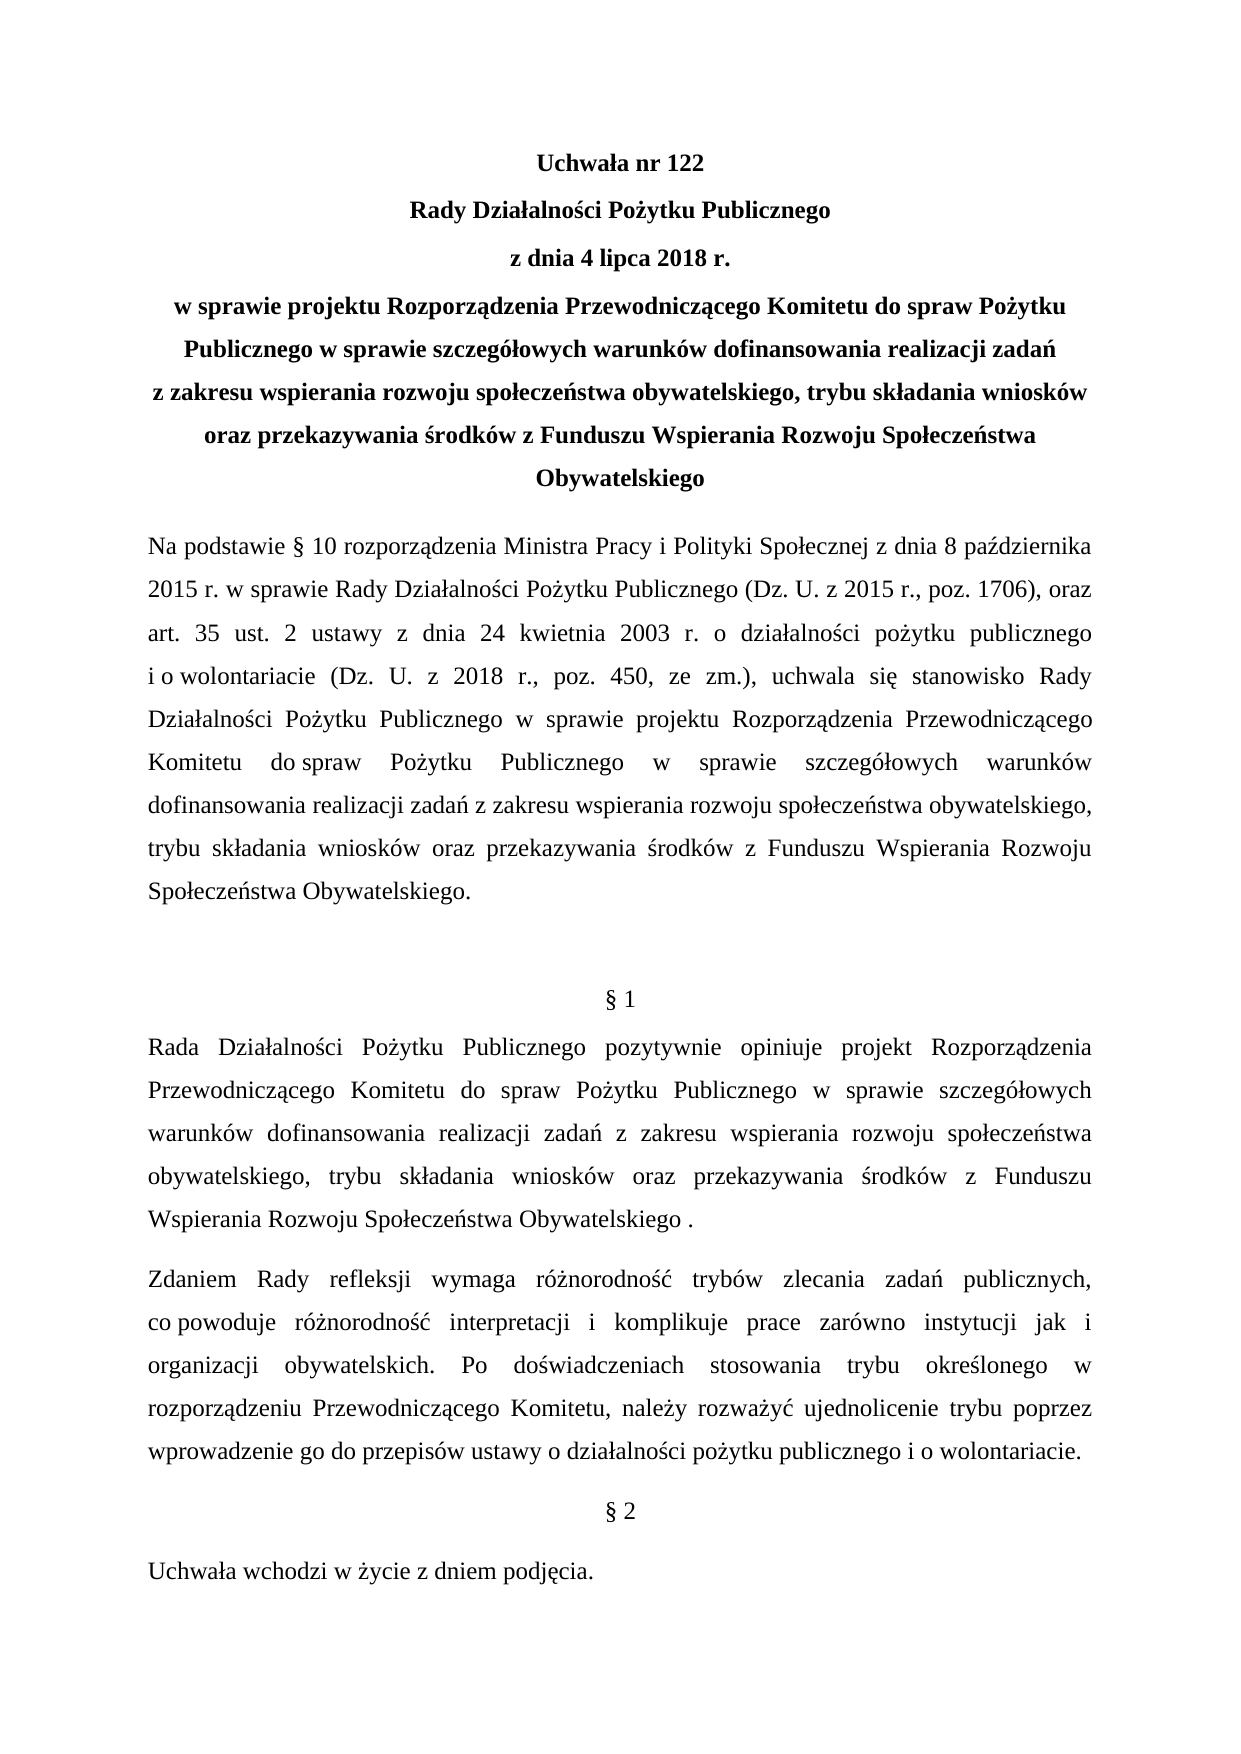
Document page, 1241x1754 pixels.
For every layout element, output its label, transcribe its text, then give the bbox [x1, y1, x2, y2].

text Na podstawie § 10 rozporządzenia Ministra Pracy i Polityki Społecznej z dnia 8 października 2015 r. w sprawie Rady Działalności Pożytku Publicznego (Dz. U. z 2015 r., poz. 1706), oraz art. 35 ust. 2 ustawy z dnia 24 kwietnia 2003 r. o działalności pożytku publicznego i o wolontariacie (Dz. U. z 2018 r., poz. 450, ze zm.), uchwala się stanowisko Rady Działalności Pożytku Publicznego w sprawie projektu Rozporządzenia Przewodniczącego Komitetu do spraw Pożytku Publicznego w sprawie szczegółowych warunków dofinansowania realizacji zadań z zakresu wspierania rozwoju społeczeństwa obywatelskiego, trybu składania wniosków oraz przekazywania środków z Funduszu Wspierania Rozwoju Społeczeństwa Obywatelskiego. [148, 531, 1093, 905]
text w sprawie projektu Rozporządzenia Przewodniczącego Komitetu do spraw Pożytku Publicznego w sprawie szczegółowych warunków dofinansowania realizacji zadań z zakresu wspierania rozwoju społeczeństwa obywatelskiego, trybu składania wniosków oraz przekazywania środków z Funduszu Wspierania Rozwoju Społeczeństwa Obywatelskiego [148, 291, 1093, 492]
text Rada Działalności Pożytku Publicznego pozytywnie opiniuje projekt Rozporządzenia Przewodniczącego Komitetu do spraw Pożytku Publicznego w sprawie szczegółowych warunków dofinansowania realizacji zadań z zakresu wspierania rozwoju społeczeństwa obywatelskiego, trybu składania wniosków oraz przekazywania środków z Funduszu Wspierania Rozwoju Społeczeństwa Obywatelskiego . [148, 1032, 1093, 1233]
text § 2 [148, 1496, 1093, 1525]
text Zdaniem Rady refleksji wymaga różnorodność trybów zlecania zadań publicznych, co powoduje różnorodność interpretacji i komplikuje prace zarówno instytucji jak i organizacji obywatelskich. Po doświadczeniach stosowania trybu określonego w rozporządzeniu Przewodniczącego Komitetu, należy rozważyć ujednolicenie trybu poprzez wprowadzenie go do przepisów ustawy o działalności pożytku publicznego i o wolontariacie. [148, 1264, 1093, 1465]
text Rady Działalności Pożytku Publicznego [148, 195, 1093, 224]
text Uchwała nr 122 [148, 148, 1093, 176]
text Uchwała wchodzi w życie z dniem podjęcia. [148, 1556, 1093, 1585]
text z dnia 4 lipca 2018 r. [148, 243, 1093, 272]
text § 1 [148, 984, 1093, 1013]
